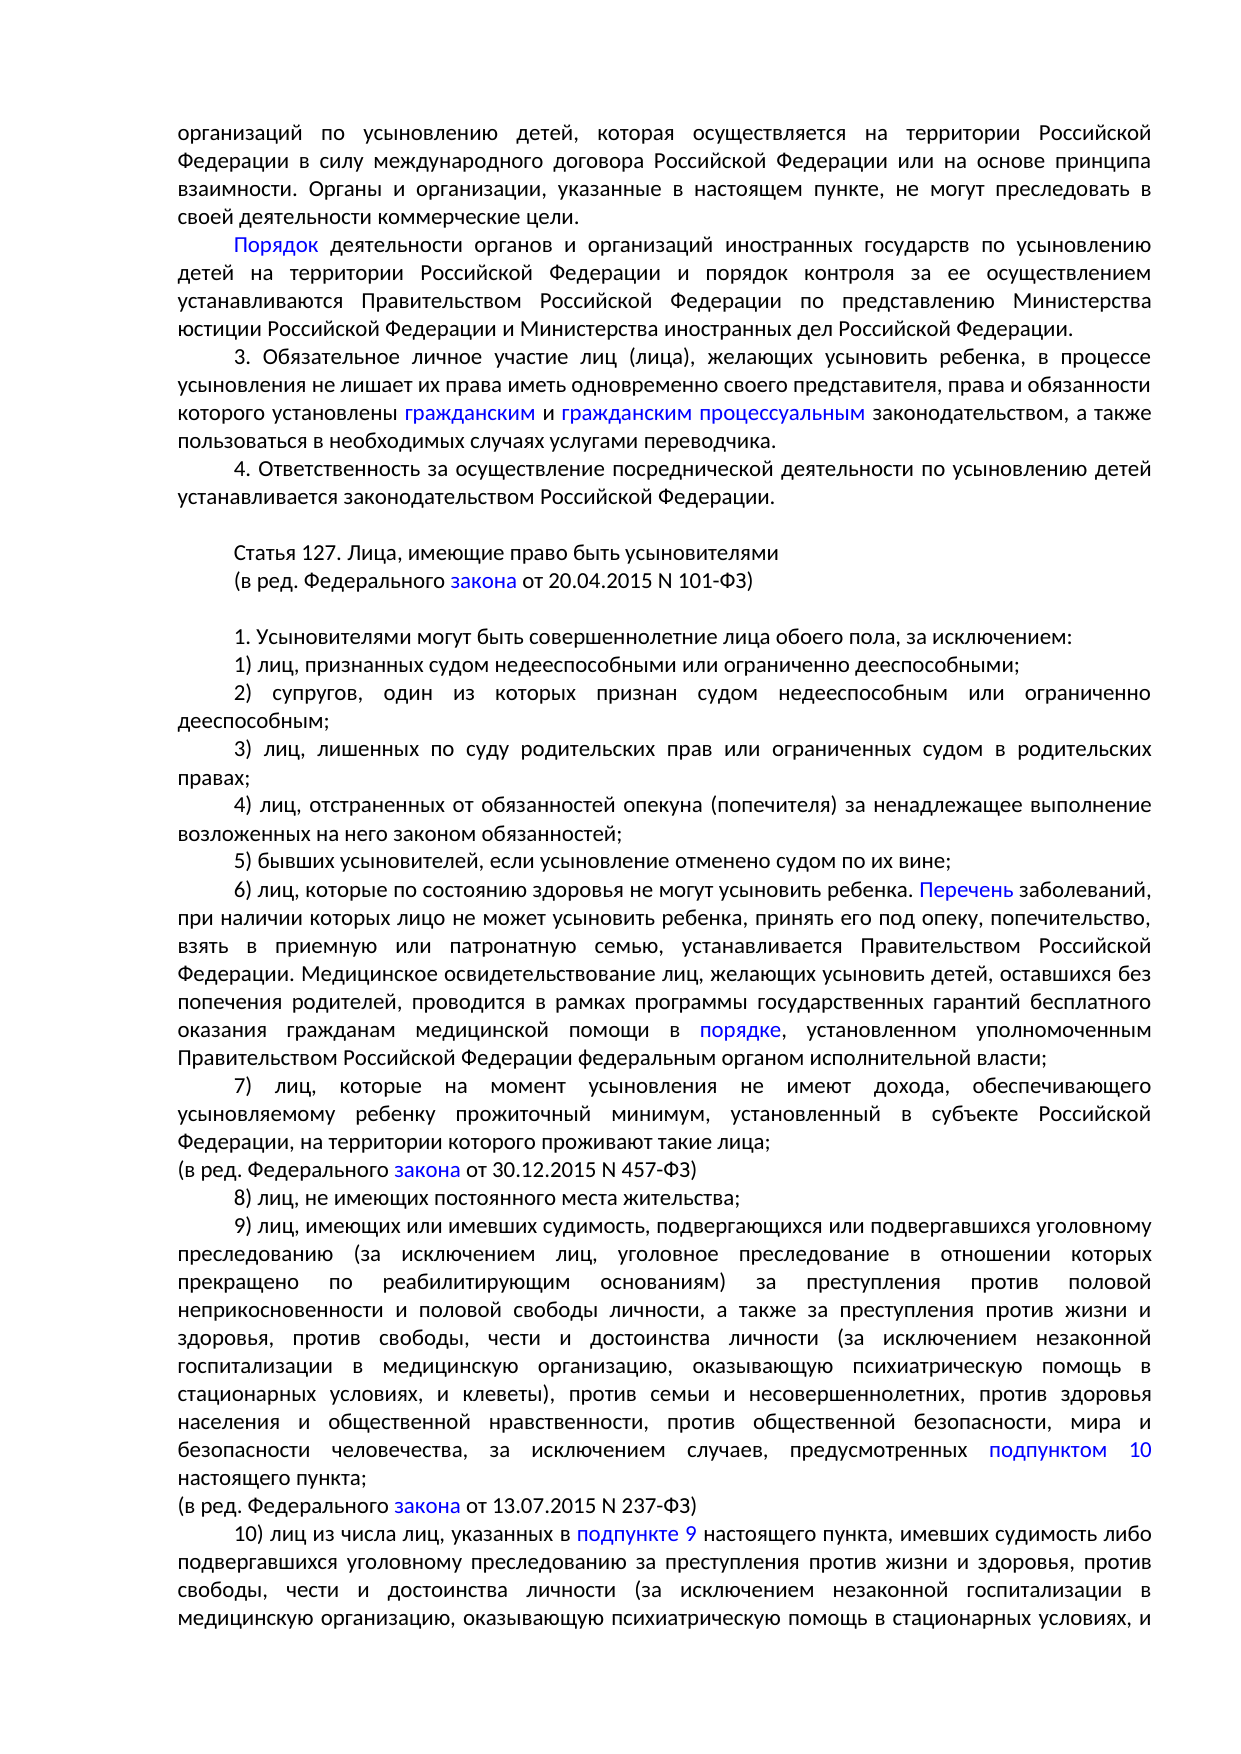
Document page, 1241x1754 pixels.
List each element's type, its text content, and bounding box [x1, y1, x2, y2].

text 2) супругов, один из которых признан судом недееспособным или ограниченно дееспособным; [177, 678, 1152, 734]
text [177, 118, 1152, 230]
text 7) лиц, которые на момент усыновления не имеют дохода, обеспечивающего усыновляемому ребенку прожиточный минимум, установленный в субъекте Российской Федерации, на территории которого проживают такие лица; [177, 1071, 1152, 1155]
text 3) лиц, лишенных по суду родительских прав или ограниченных судом в родительских правах; [177, 734, 1152, 791]
text 1. Усыновителями могут быть совершеннолетние лица обоего пола, за исключением: [177, 622, 1152, 651]
text 4) лиц, отстраненных от обязанностей опекуна (попечителя) за ненадлежащее выполнение возложенных на него законом обязанностей; [177, 791, 1152, 847]
text (в ред. Федерального закона от 30.12.2015 N 457-ФЗ) [177, 1155, 1152, 1183]
text 3. Обязательное личное участие лиц (лица), желающих усыновить ребенка, в процессе усыновления не лишает их права иметь одновременно своего представителя, права и обязанности которого установлены гражданским и гражданским процессуальным законодательством, а также пользоваться в необходимых случаях услугами переводчика. [177, 342, 1152, 454]
text 6) лиц, которые по состоянию здоровья не могут усыновить ребенка. Перечень заболеваний, при наличии которых лицо не может усыновить ребенка, принять его под опеку, попечительство, взять в приемную или патронатную семью, устанавливается Правительством Российской Федерации. Медицинское освидетельствование лиц, желающих усыновить детей, оставшихся без попечения родителей, проводится в рамках программы государственных гарантий бесплатного оказания гражданам медицинской помощи в порядке, установленном уполномоченным Правительством Российской Федерации федеральным органом исполнительной власти; [177, 875, 1152, 1071]
text (в ред. Федерального закона от 13.07.2015 N 237-ФЗ) [177, 1491, 1152, 1519]
text 4. Ответственность за осуществление посреднической деятельности по усыновлению детей устанавливается законодательством Российской Федерации. [177, 454, 1152, 510]
text 1) лиц, признанных судом недееспособными или ограниченно дееспособными; [177, 651, 1152, 678]
text 8) лиц, не имеющих постоянного места жительства; [177, 1183, 1152, 1211]
text Статья 127. Лица, имеющие право быть усыновителями [177, 538, 1152, 566]
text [177, 1519, 1152, 1631]
text 9) лиц, имеющих или имевших судимость, подвергающихся или подвергавшихся уголовному преследованию (за исключением лиц, уголовное преследование в отношении которых прекращено по реабилитирующим основаниям) за преступления против половой неприкосновенности и половой свободы личности, а также за преступления против жизни и здоровья, против свободы, чести и достоинства личности (за исключением незаконной госпитализации в медицинскую организацию, оказывающую психиатрическую помощь в стационарных условиях, и клеветы), против семьи и несовершеннолетних, против здоровья населения и общественной нравственности, против общественной безопасности, мира и безопасности человечества, за исключением случаев, предусмотренных подпунктом 10 настоящего пункта; [177, 1211, 1152, 1491]
text (в ред. Федерального закона от 20.04.2015 N 101-ФЗ) [177, 566, 1152, 594]
text 5) бывших усыновителей, если усыновление отменено судом по их вине; [177, 847, 1152, 875]
text Порядок деятельности органов и организаций иностранных государств по усыновлению детей на территории Российской Федерации и порядок контроля за ее осуществлением устанавливаются Правительством Российской Федерации по представлению Министерства юстиции Российской Федерации и Министерства иностранных дел Российской Федерации. [177, 230, 1152, 342]
